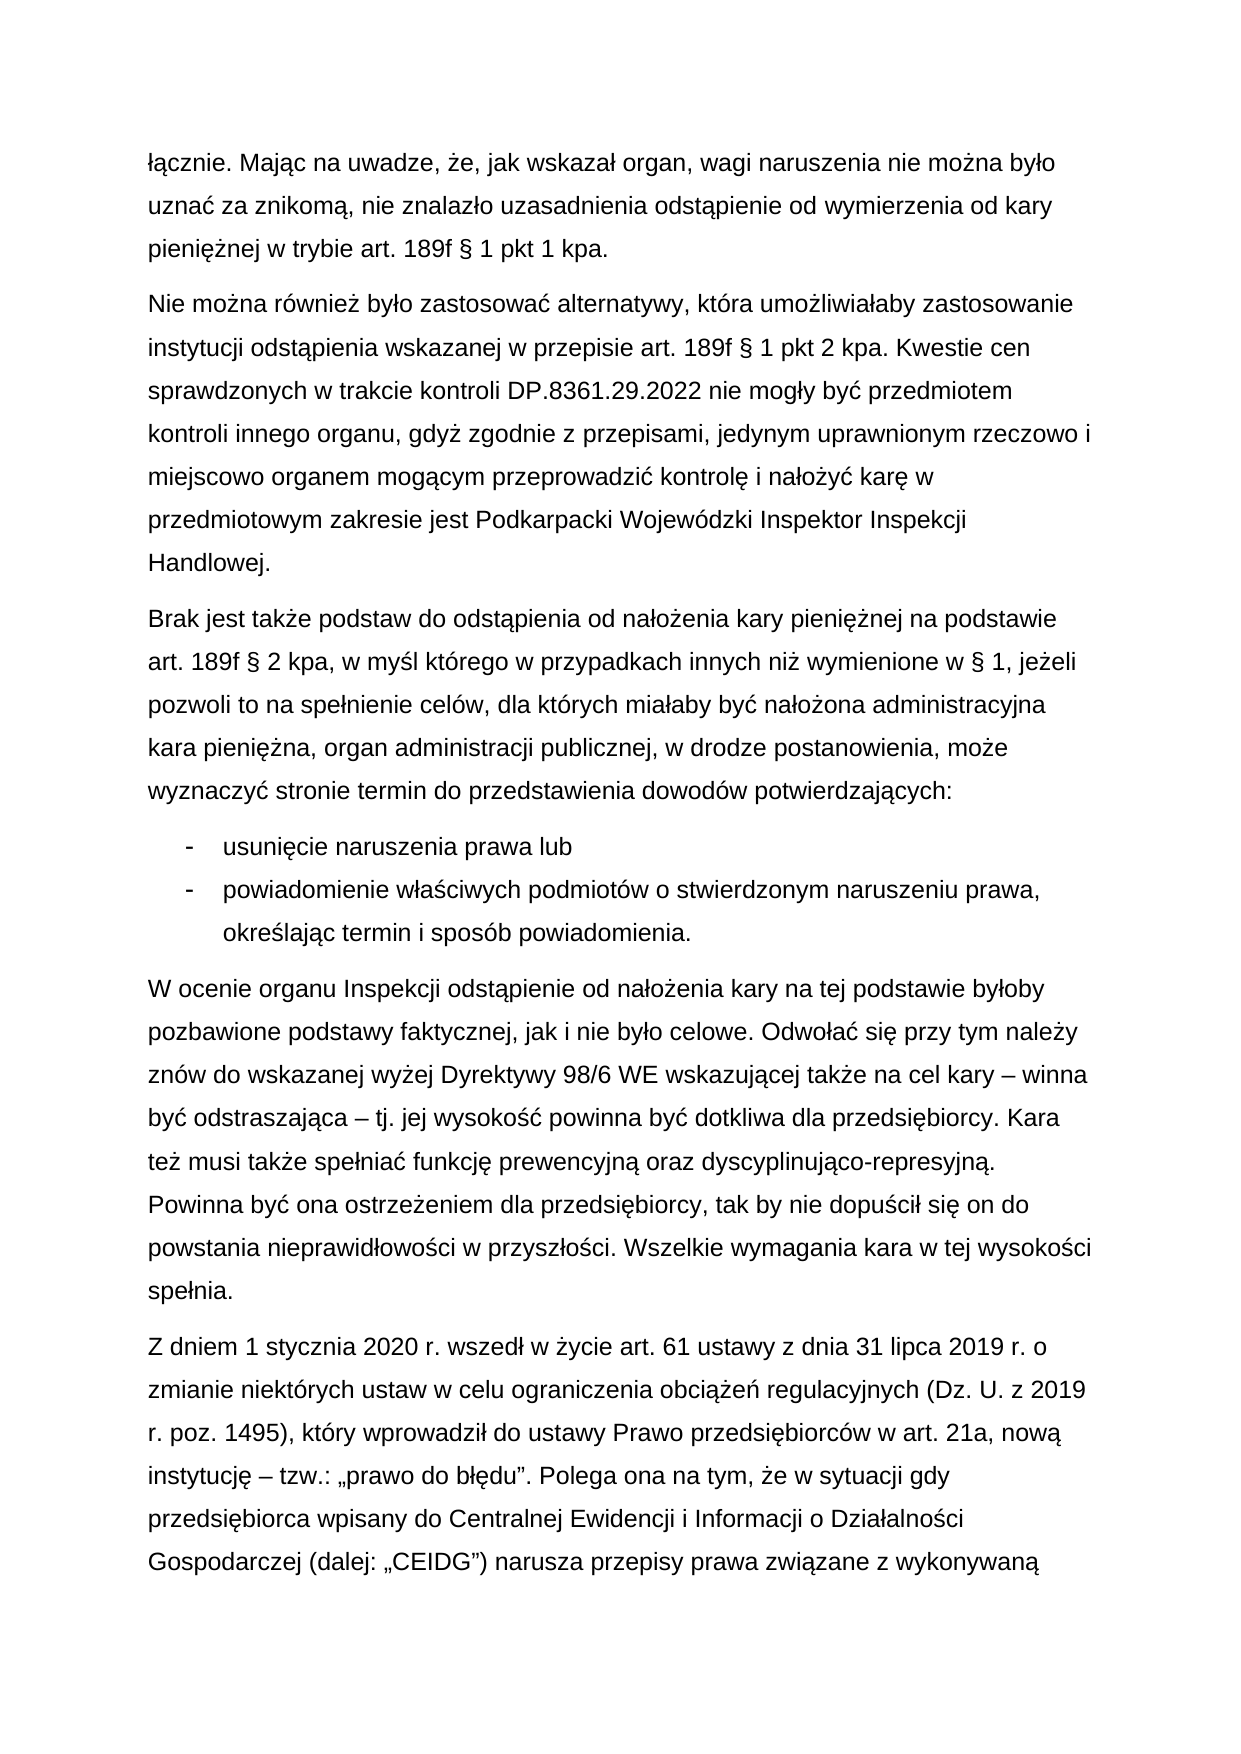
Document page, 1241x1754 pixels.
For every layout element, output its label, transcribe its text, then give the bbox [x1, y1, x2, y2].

text W ocenie organu Inspekcji odstąpienie od nałożenia kary na tej podstawie byłoby pozbawione podstawy faktycznej, jak i nie było celowe. Odwołać się przy tym należy znów do wskazanej wyżej Dyrektywy 98/6 WE wskazującej także na cel kary – winna być odstraszająca – tj. jej wysokość powinna być dotkliwa dla przedsiębiorcy. Kara też musi także spełniać funkcję prewencyjną oraz dyscyplinująco-represyjną. Powinna być ona ostrzeżeniem dla przedsiębiorcy, tak by nie dopuścił się on do powstania nieprawidłowości w przyszłości. Wszelkie wymagania kara w tej wysokości spełnia. [148, 974, 1093, 1305]
list powiadomienie właściwych podmiotów o stwierdzonym naruszeniu prawa, określając termin i sposób powiadomienia. [185, 875, 1093, 947]
text Nie można również było zastosować alternatywy, która umożliwiałaby zastosowanie instytucji odstąpienia wskazanej w przepisie art. 189f § 1 pkt 2 kpa. Kwestie cen sprawdzonych w trakcie kontroli DP.8361.29.2022 nie mogły być przedmiotem kontroli innego organu, gdyż zgodnie z przepisami, jedynym uprawnionym rzeczowo i miejscowo organem mogącym przeprowadzić kontrolę i nałożyć karę w przedmiotowym zakresie jest Podkarpacki Wojewódzki Inspektor Inspekcji Handlowej. [148, 289, 1093, 577]
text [148, 1332, 1093, 1576]
list usunięcie naruszenia prawa lub [185, 832, 1093, 861]
text Brak jest także podstaw do odstąpienia od nałożenia kary pieniężnej na podstawie art. 189f § 2 kpa, w myśl którego w przypadkach innych niż wymienione w § 1, jeżeli pozwoli to na spełnienie celów, dla których miałaby być nałożona administracyjna kara pieniężna, organ administracji publicznej, w drodze postanowienia, może wyznaczyć stronie termin do przedstawienia dowodów potwierdzających: [148, 604, 1093, 805]
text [148, 148, 1093, 263]
